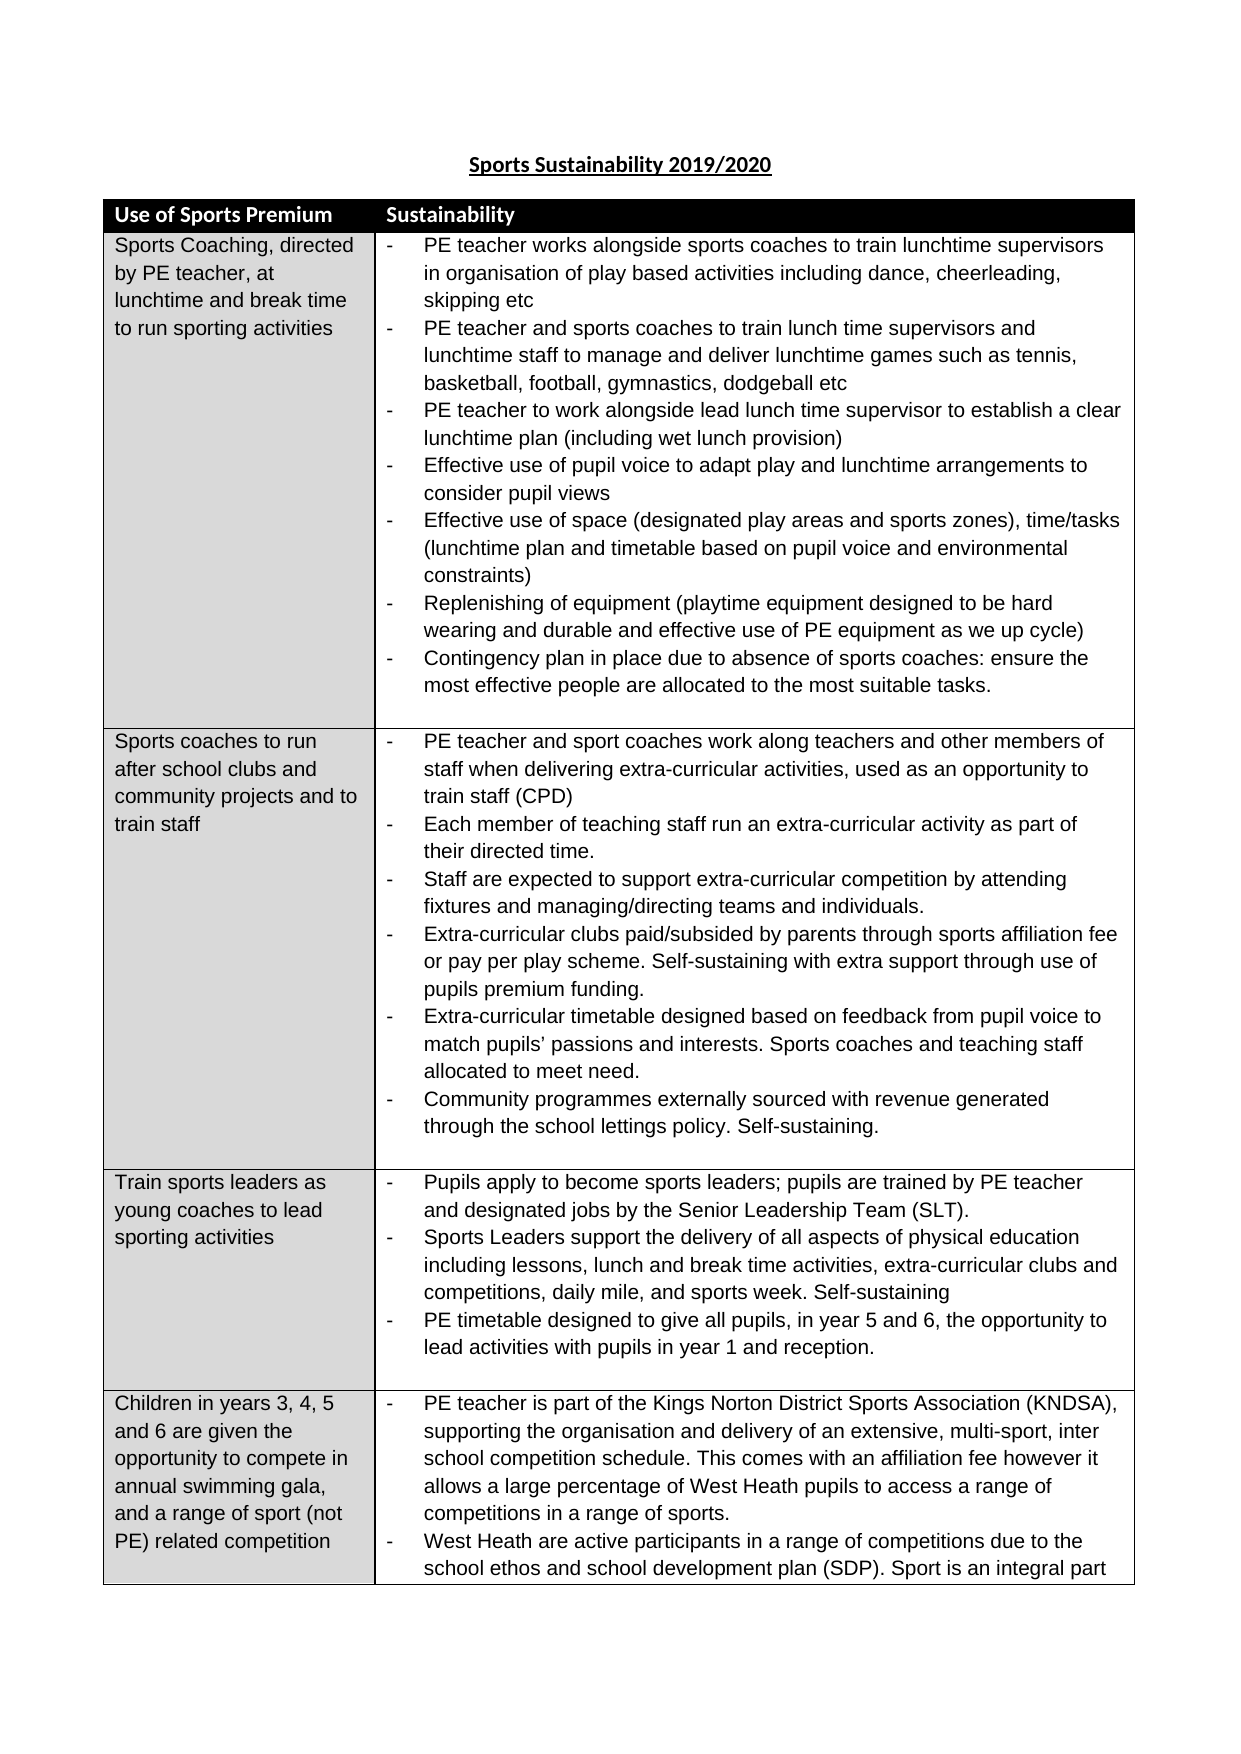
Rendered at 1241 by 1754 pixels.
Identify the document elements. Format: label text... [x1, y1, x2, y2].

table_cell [376, 1391, 1134, 1583]
table_cell Sports Coaching, directed by PE teacher, at lunchtime and break time to run sporting activities [104, 233, 374, 728]
table_cell PE teacher and sport coaches work along teachers and other members of staff when delivering extra-curricular activities, used as an opportunity to train staff (CPD) Each member of teaching staff run an extra-curricular activity as part of their directed time. Staff are expected to support extra-curricular competition by attending fixtures and managing/directing teams and individuals. Extra-curricular clubs paid/subsided by parents through sports affiliation fee or pay per play scheme. Self-sustaining with extra support through use of pupils premium funding. Extra-curricular timetable designed based on feedback from pupil voice to match pupils’ passions and interests. Sports coaches and teaching staff allocated to meet need. Community programmes externally sourced with revenue generated through the school lettings policy. Self-sustaining. [376, 729, 1134, 1169]
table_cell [104, 1391, 374, 1583]
table_cell Sports coaches to run after school clubs and community projects and to train staff [104, 729, 374, 1169]
table_cell Pupils apply to become sports leaders; pupils are trained by PE teacher and designated jobs by the Senior Leadership Team (SLT). Sports Leaders support the delivery of all aspects of physical education including lessons, lunch and break time activities, extra-curricular clubs and competitions, daily mile, and sports week. Self-sustaining PE timetable designed to give all pupils, in year 5 and 6, the opportunity to lead activities with pupils in year 1 and reception. [376, 1170, 1134, 1390]
text Sports Sustainability 2019/2020 [150, 150, 1090, 178]
table_cell PE teacher works alongside sports coaches to train lunchtime supervisors in organisation of play based activities including dance, cheerleading, skipping etc PE teacher and sports coaches to train lunch time supervisors and lunchtime staff to manage and deliver lunchtime games such as tennis, basketball, football, gymnastics, dodgeball etc PE teacher to work alongside lead lunch time supervisor to establish a clear lunchtime plan (including wet lunch provision) Effective use of pupil voice to adapt play and lunchtime arrangements to consider pupil views Effective use of space (designated play areas and sports zones), time/tasks (lunchtime plan and timetable based on pupil voice and environmental constraints) Replenishing of equipment (playtime equipment designed to be hard wearing and durable and effective use of PE equipment as we up cycle) Contingency plan in place due to absence of sports coaches: ensure the most effective people are allocated to the most suitable tasks. [376, 233, 1134, 728]
table_header Use of Sports Premium [104, 200, 374, 232]
table_header Sustainability [376, 200, 1134, 232]
table_cell Train sports leaders as young coaches to lead sporting activities [104, 1170, 374, 1390]
